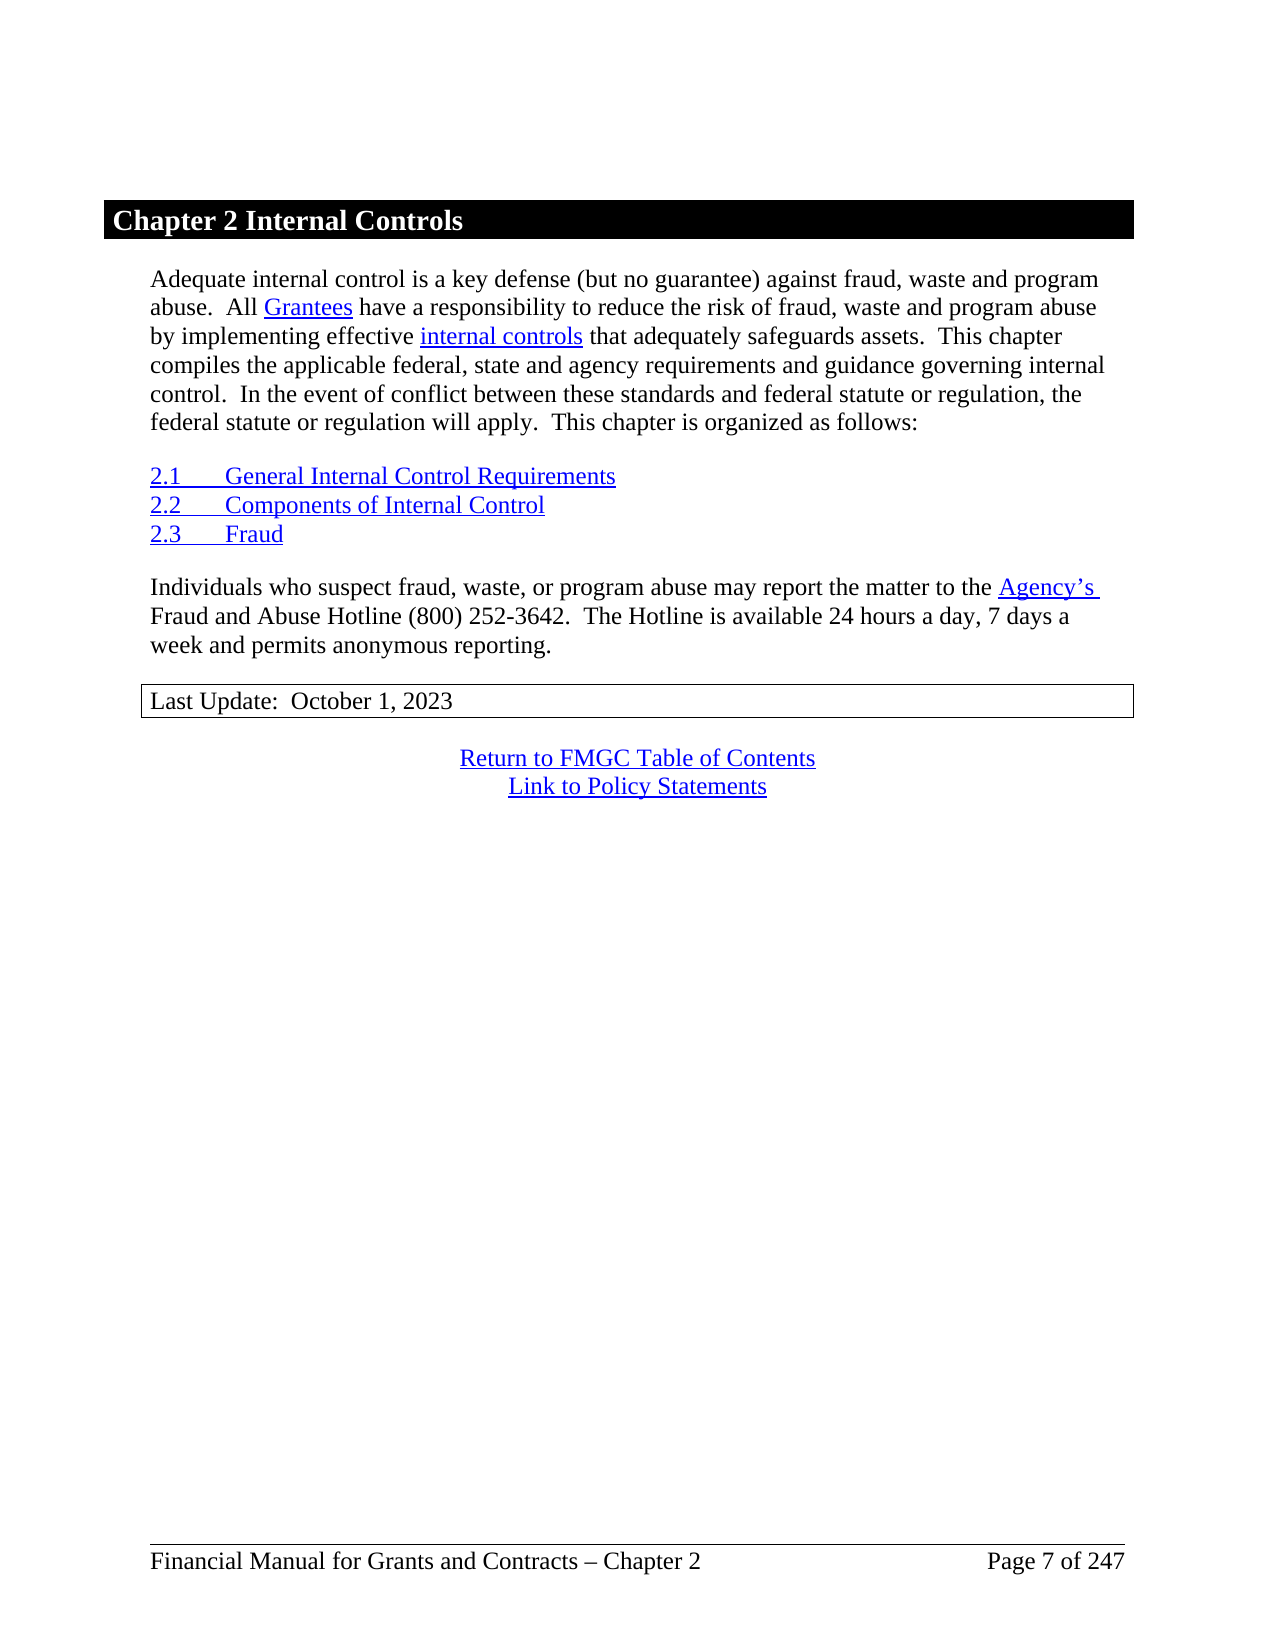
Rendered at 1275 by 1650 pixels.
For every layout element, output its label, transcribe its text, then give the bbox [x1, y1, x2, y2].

text Individuals who suspect fraud, waste, or program abuse may report the matter to the Agency’s Fraud and Abuse Hotline (800) 252-3642. The Hotline is available 24 hours a day, 7 days a week and permits anonymous reporting. [150, 572, 1125, 659]
subtitle Chapter 2 Internal Controls [105, 201, 1133, 238]
text Adequate internal control is a key defense (but no guarantee) against fraud, waste and program abuse. All Grantees have a responsibility to reduce the risk of fraud, waste and program abuse by implementing effective internal controls that adequately safeguards assets. This chapter compiles the applicable federal, state and agency requirements and guidance governing internal control. In the event of conflict between these standards and federal statute or regulation, the federal statute or regulation will apply. This chapter is organized as follows: [150, 264, 1125, 436]
text Return to FMGC Table of Contents [150, 743, 1125, 771]
text 2.2 Components of Internal Control [150, 490, 1050, 519]
text 2.1 General Internal Control Requirements [150, 461, 1050, 490]
text 2.3 Fraud [150, 519, 1050, 547]
text Last Update: October 1, 2023 [142, 685, 1133, 717]
text Link to Policy Statements [150, 771, 1125, 800]
